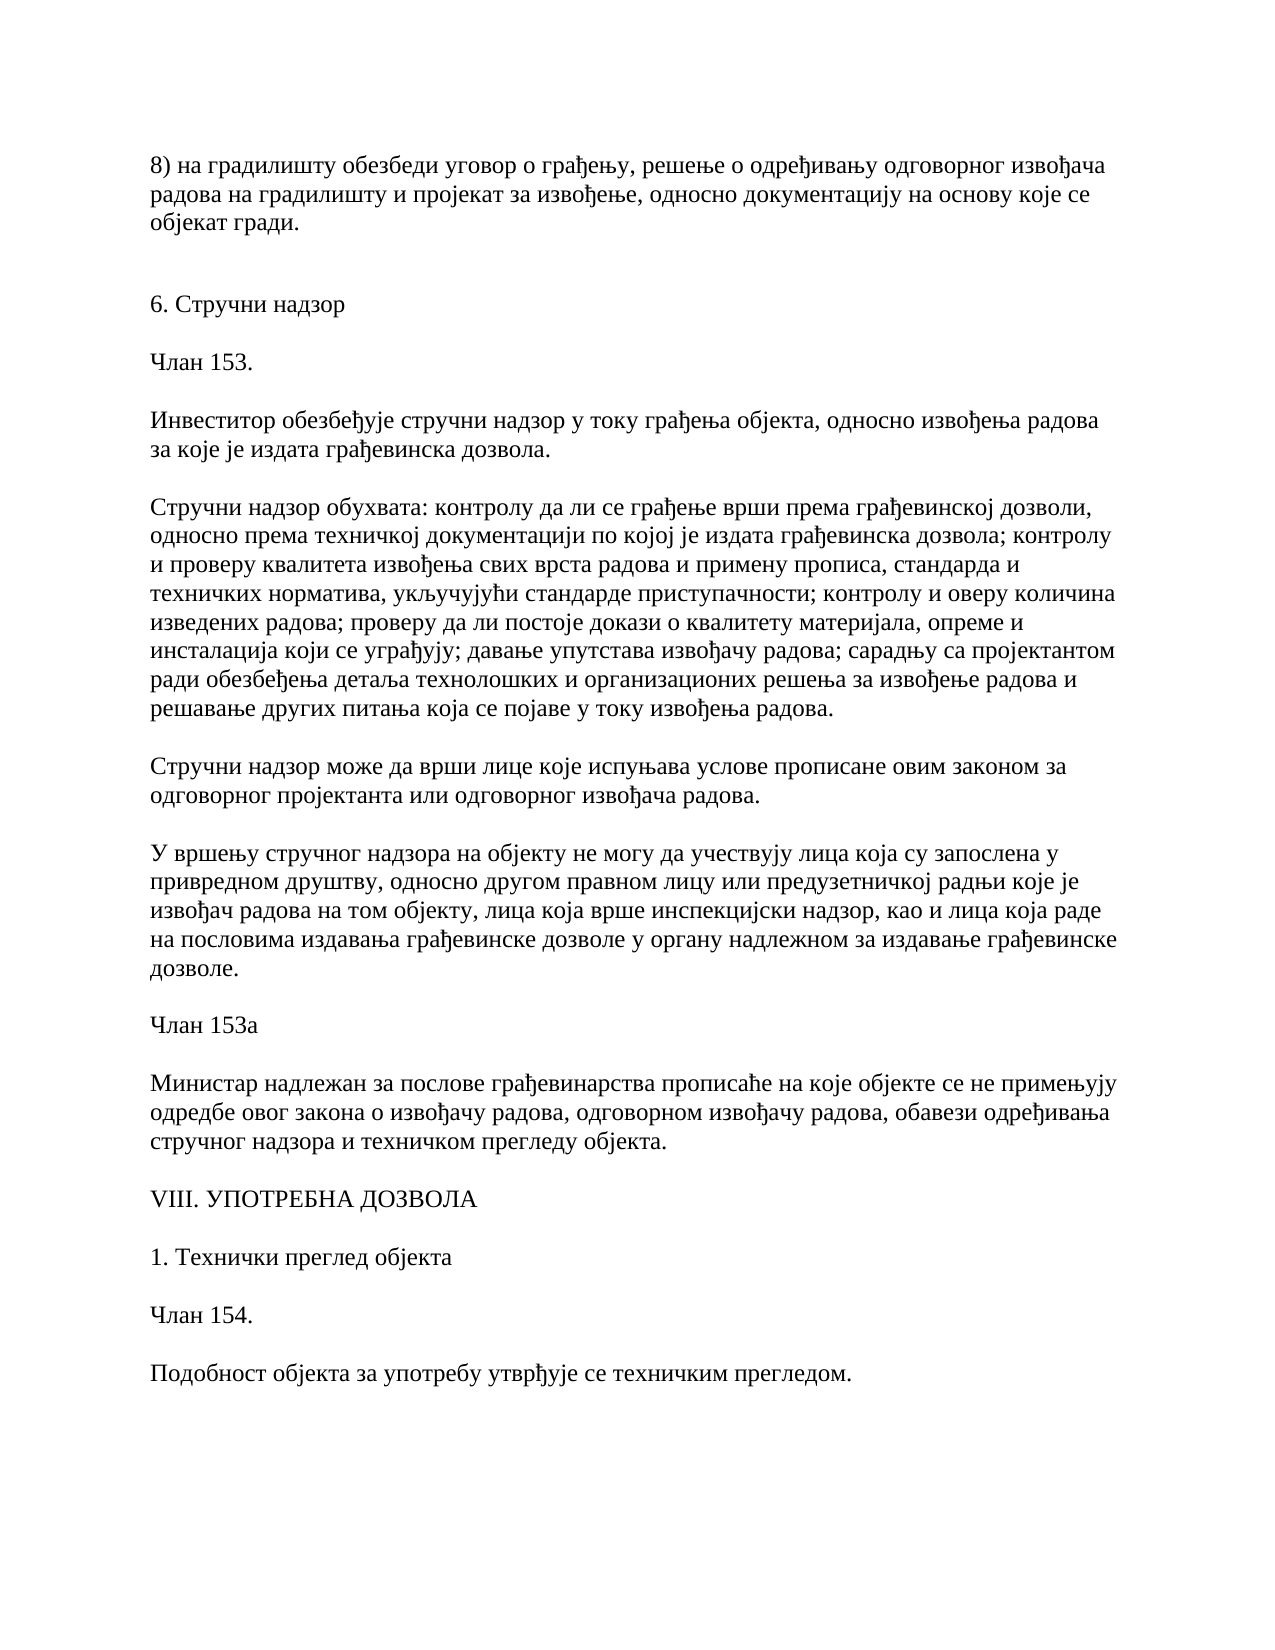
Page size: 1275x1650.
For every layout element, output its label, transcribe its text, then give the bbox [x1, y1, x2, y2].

text 1. Технички преглед објекта [150, 1242, 1125, 1271]
text VIII. УПОТРЕБНА ДОЗВОЛА [150, 1184, 1125, 1213]
text Стручни надзор може да врши лице које испуњава услове прописане овим законом за одговорног пројектанта или одговорног извођача радова. [150, 751, 1125, 808]
text У вршењу стручног надзора на објекту не могу да учествују лица која су запослена у привредном друштву, односно другом правном лицу или предузетничкој радњи које је извођач радова на том објекту, лица која врше инспекцијски надзор, као и лица која раде на пословима издавања грађевинске дозволе у органу надлежном за издавање грађевинске дозволе. [150, 838, 1125, 981]
text 8) на градилишту обезбеди уговор о грађењу, решење о одређивању одговорног извођача радова на градилишту и пројекат за извођење, односно документацију на основу које се објекат гради. [150, 150, 1125, 260]
text Члан 153а [150, 1011, 1125, 1039]
text Подобност објекта за употребу утврђује се техничким прегледом. [150, 1358, 1125, 1386]
text Инвеститор обезбеђује стручни надзор у току грађења објекта, односно извођења радова за које је издата грађевинска дозвола. [150, 405, 1125, 463]
text Члан 153. [150, 347, 1125, 376]
text 6. Стручни надзор [150, 289, 1125, 318]
text Стручни надзор обухвата: контролу да ли се грађење врши према грађевинској дозволи, односно према техничкој документацији по којој је издата грађевинска дозвола; контролу и проверу квалитета извођења свих врста радова и примену прописа, стандарда и техничких норматива, укључујући стандарде приступачности; контролу и оверу количина изведених радова; проверу да ли постоје докази о квалитету материјала, опреме и инсталација који се уграђују; давање упутстава извођачу радова; сарадњу са пројектантом ради обезбеђења детаља технолошких и организационих решења за извођење радова и решавање других питања која се појаве у току извођења радова. [150, 492, 1125, 722]
text Министар надлежан за послове грађевинарства прописаће на које објекте се не примењују одредбе овог закона о извођачу радова, одговорном извођачу радова, обавези одређивања стручног надзора и техничком прегледу објекта. [150, 1068, 1125, 1155]
text Члан 154. ﻿ [150, 1300, 1125, 1328]
